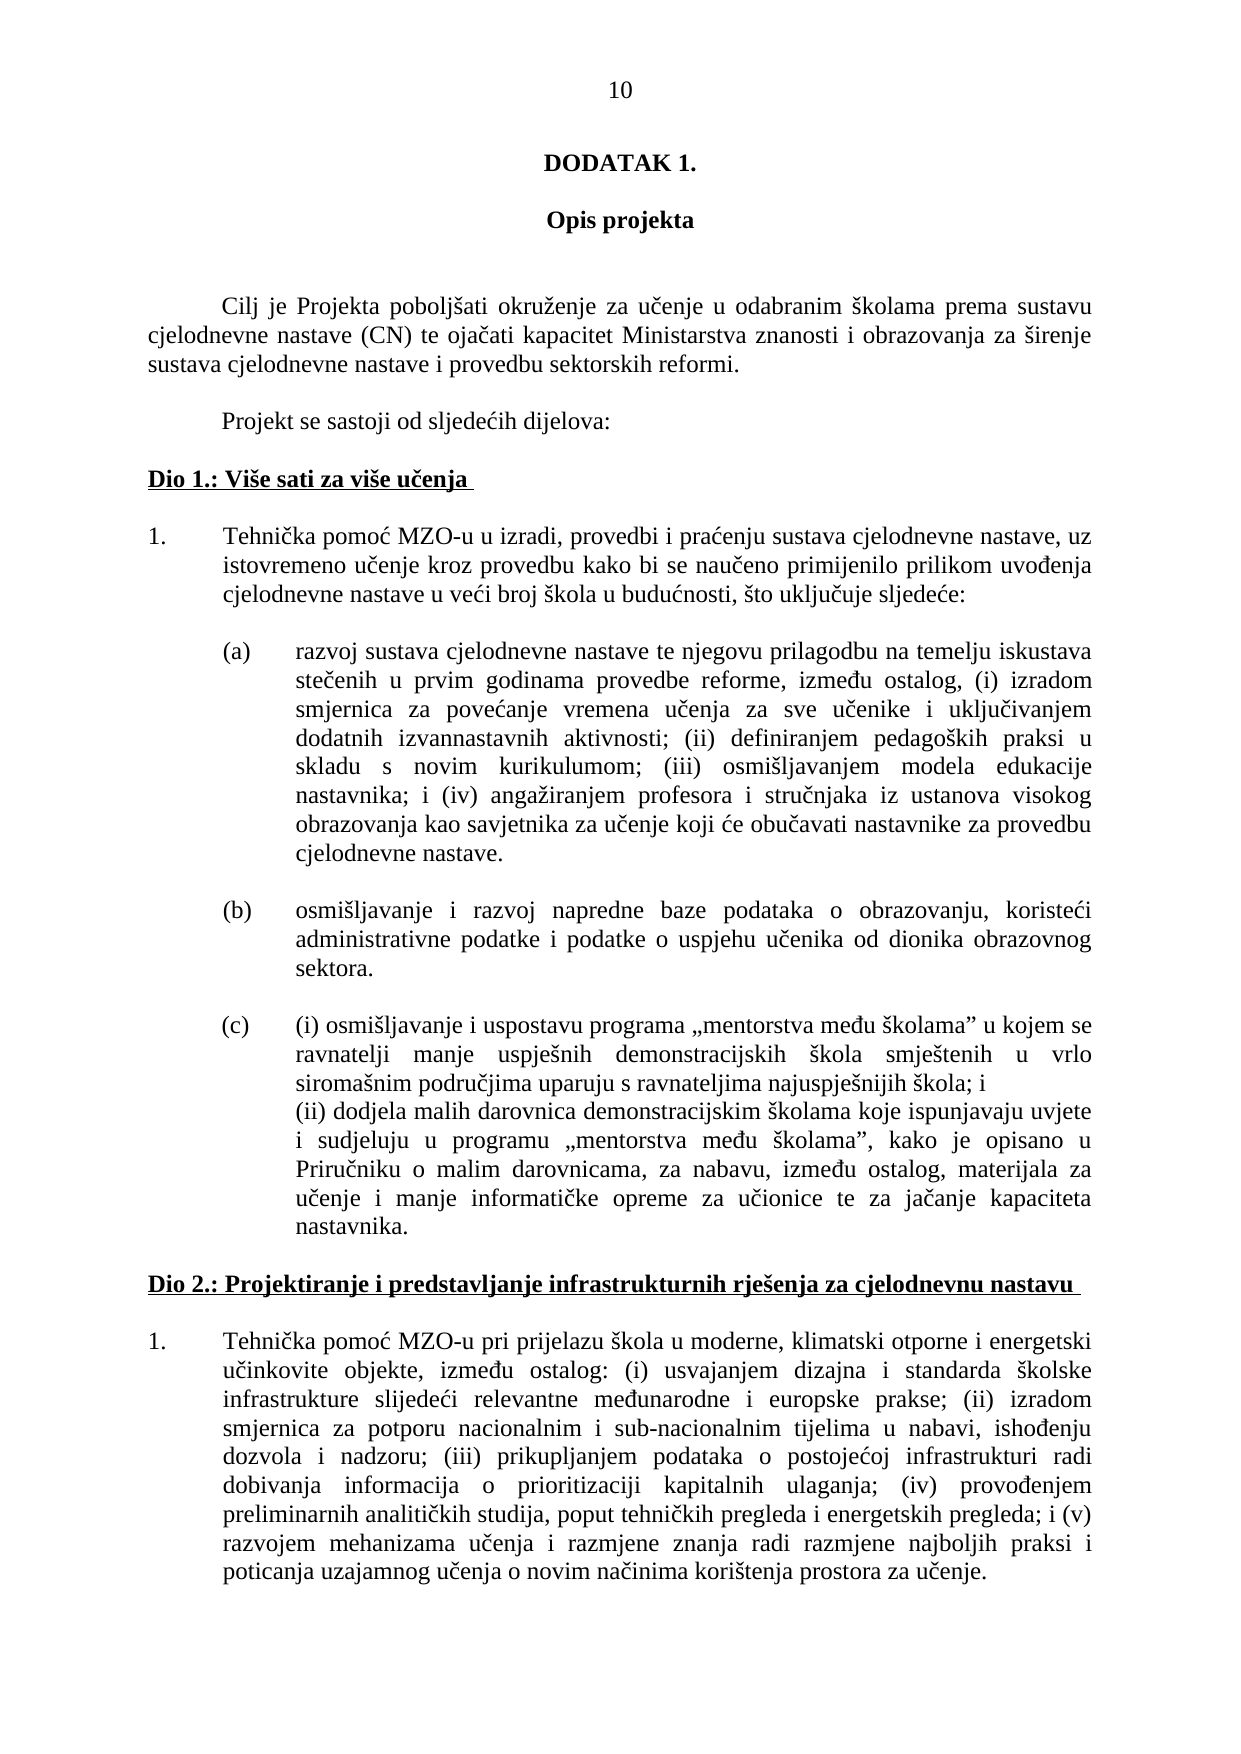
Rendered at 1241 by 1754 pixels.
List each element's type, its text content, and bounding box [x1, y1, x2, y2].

list Tehnička pomoć MZO-u pri prijelazu škola u moderne, klimatski otporne i energetski učinkovite objekte, između ostalog: (i) usvajanjem dizajna i standarda školske infrastrukture slijedeći relevantne međunarodne i europske prakse; (ii) izradom smjernica za potporu nacionalnim i sub-nacionalnim tijelima u nabavi, ishođenju dozvola i nadzoru; (iii) prikupljanjem podataka o postojećoj infrastrukturi radi dobivanja informacija o prioritizaciji kapitalnih ulaganja; (iv) provođenjem preliminarnih analitičkih studija, poput tehničkih pregleda i energetskih pregleda; i (v) razvojem mehanizama učenja i razmjene znanja radi razmjene najboljih praksi i poticanja uzajamnog učenja o novim načinima korištenja prostora za učenje. [148, 1326, 1093, 1585]
text DODATAK 1. [148, 148, 1093, 176]
text Dio 1.: Više sati za više učenja [148, 464, 1093, 493]
text Dio 2.: Projektiranje i predstavljanje infrastrukturnih rješenja za cjelodnevnu nastavu [148, 1269, 1093, 1298]
list razvoj sustava cjelodnevne nastave te njegovu prilagodbu na temelju iskustava stečenih u prvim godinama provedbe reforme, između ostalog, (i) izradom smjernica za povećanje vremena učenja za sve učenike i uključivanjem dodatnih izvannastavnih aktivnosti; (ii) definiranjem pedagoških praksi u skladu s novim kurikulumom; (iii) osmišljavanjem modela edukacije nastavnika; i (iv) angažiranjem profesora i stručnjaka iz ustanova visokog obrazovanja kao savjetnika za učenje koji će obučavati nastavnike za provedbu cjelodnevne nastave. [223, 636, 1093, 866]
text Projekt se sastoji od sljedećih dijelova: [148, 406, 1093, 435]
text Opis projekta [148, 205, 1093, 234]
text Cilj je Projekta poboljšati okruženje za učenje u odabranim školama prema sustavu cjelodnevne nastave (CN) te ojačati kapacitet Ministarstva znanosti i obrazovanja za širenje sustava cjelodnevne nastave i provedbu sektorskih reformi. [148, 291, 1093, 378]
list Tehnička pomoć MZO-u u izradi, provedbi i praćenju sustava cjelodnevne nastave, uz istovremeno učenje kroz provedbu kako bi se naučeno primijenilo prilikom uvođenja cjelodnevne nastave u veći broj škola u budućnosti, što uključuje sljedeće: [148, 521, 1093, 608]
list (i) osmišljavanje i uspostavu programa „mentorstva među školama” u kojem se ravnatelji manje uspješnih demonstracijskih škola smještenih u vrlo siromašnim područjima uparuju s ravnateljima najuspješnijih škola; i [221, 1010, 1093, 1096]
text (ii) dodjela malih darovnica demonstracijskim školama koje ispunjavaju uvjete i sudjeluju u programu „mentorstva među školama”, kako je opisano u Priručniku o malim darovnicama, za nabavu, između ostalog, materijala za učenje i manje informatičke opreme za učionice te za jačanje kapaciteta nastavnika. [295, 1096, 1093, 1240]
list osmišljavanje i razvoj napredne baze podataka o obrazovanju, koristeći administrativne podatke i podatke o uspjehu učenika od dionika obrazovnog sektora. [223, 895, 1093, 981]
